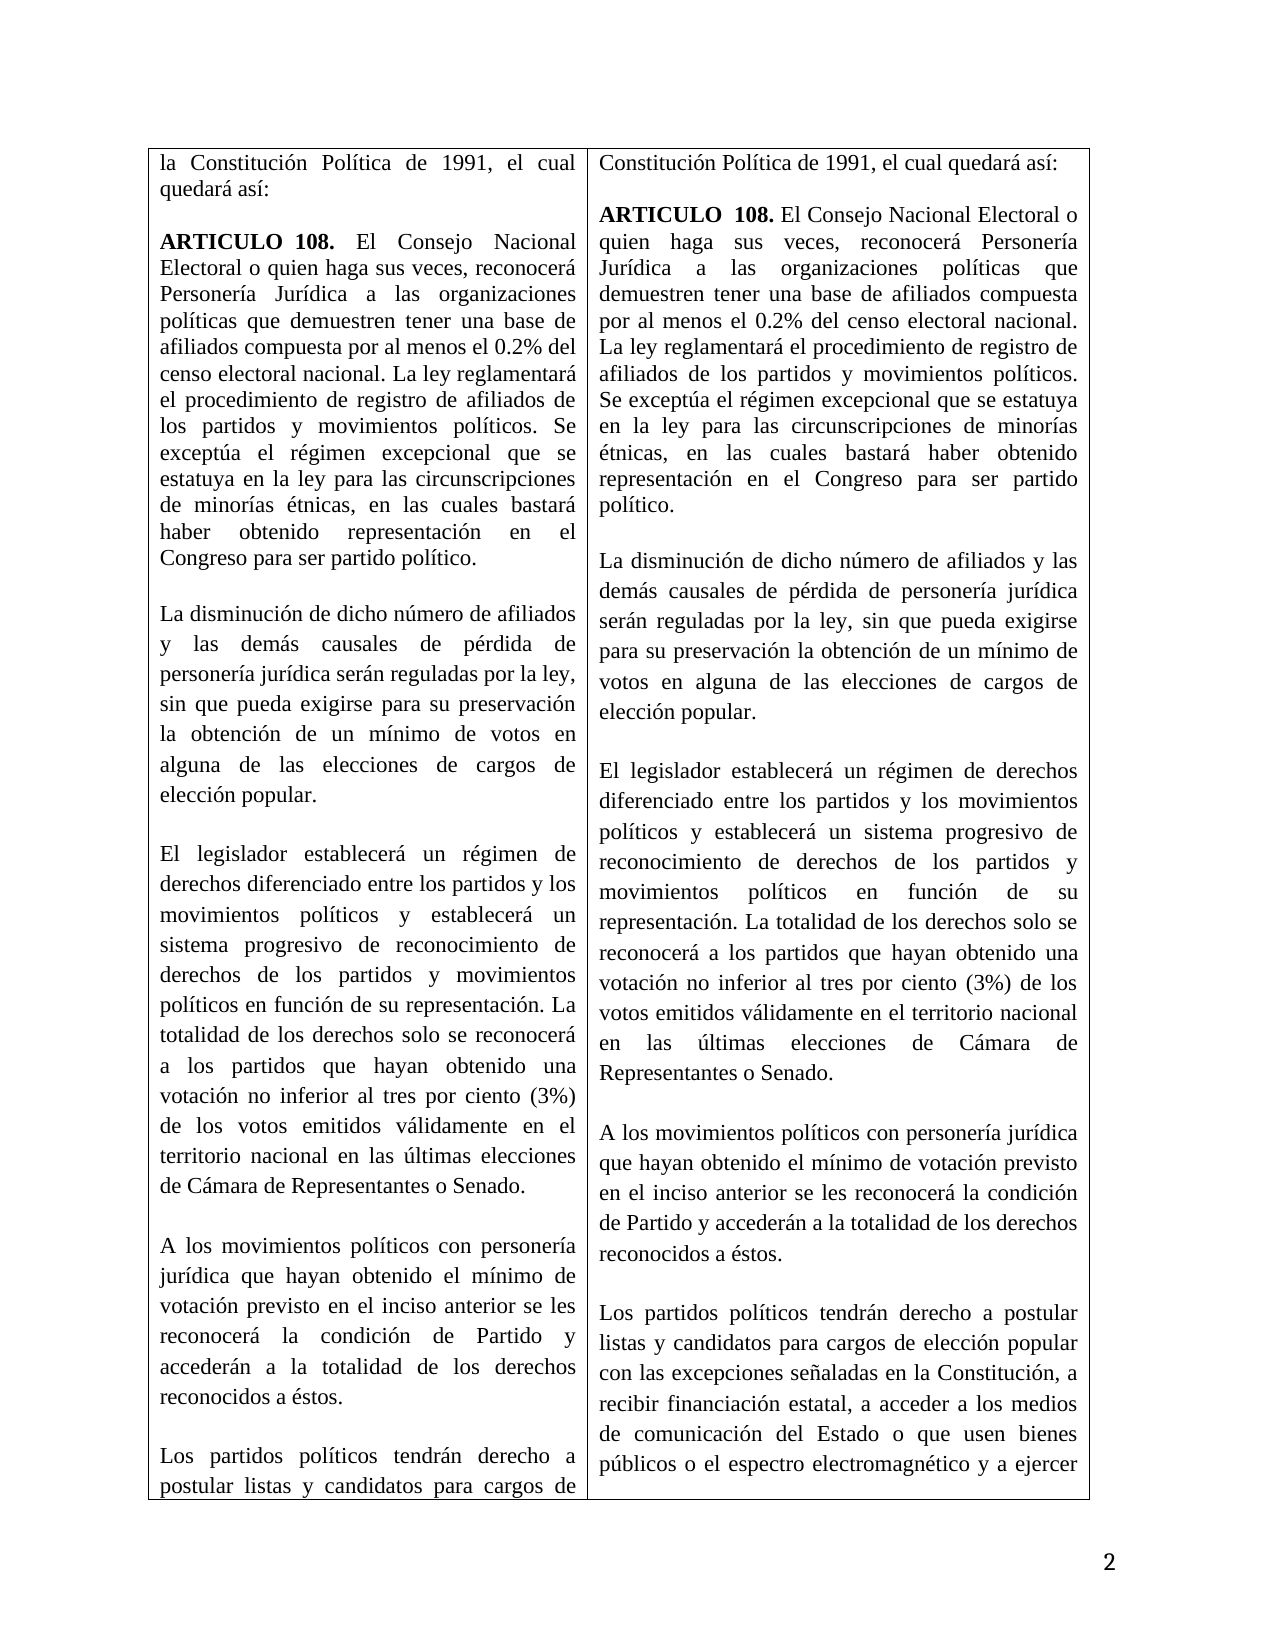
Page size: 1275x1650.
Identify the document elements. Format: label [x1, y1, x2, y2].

table_cell [588, 149, 1089, 1499]
table_cell [149, 149, 587, 1499]
